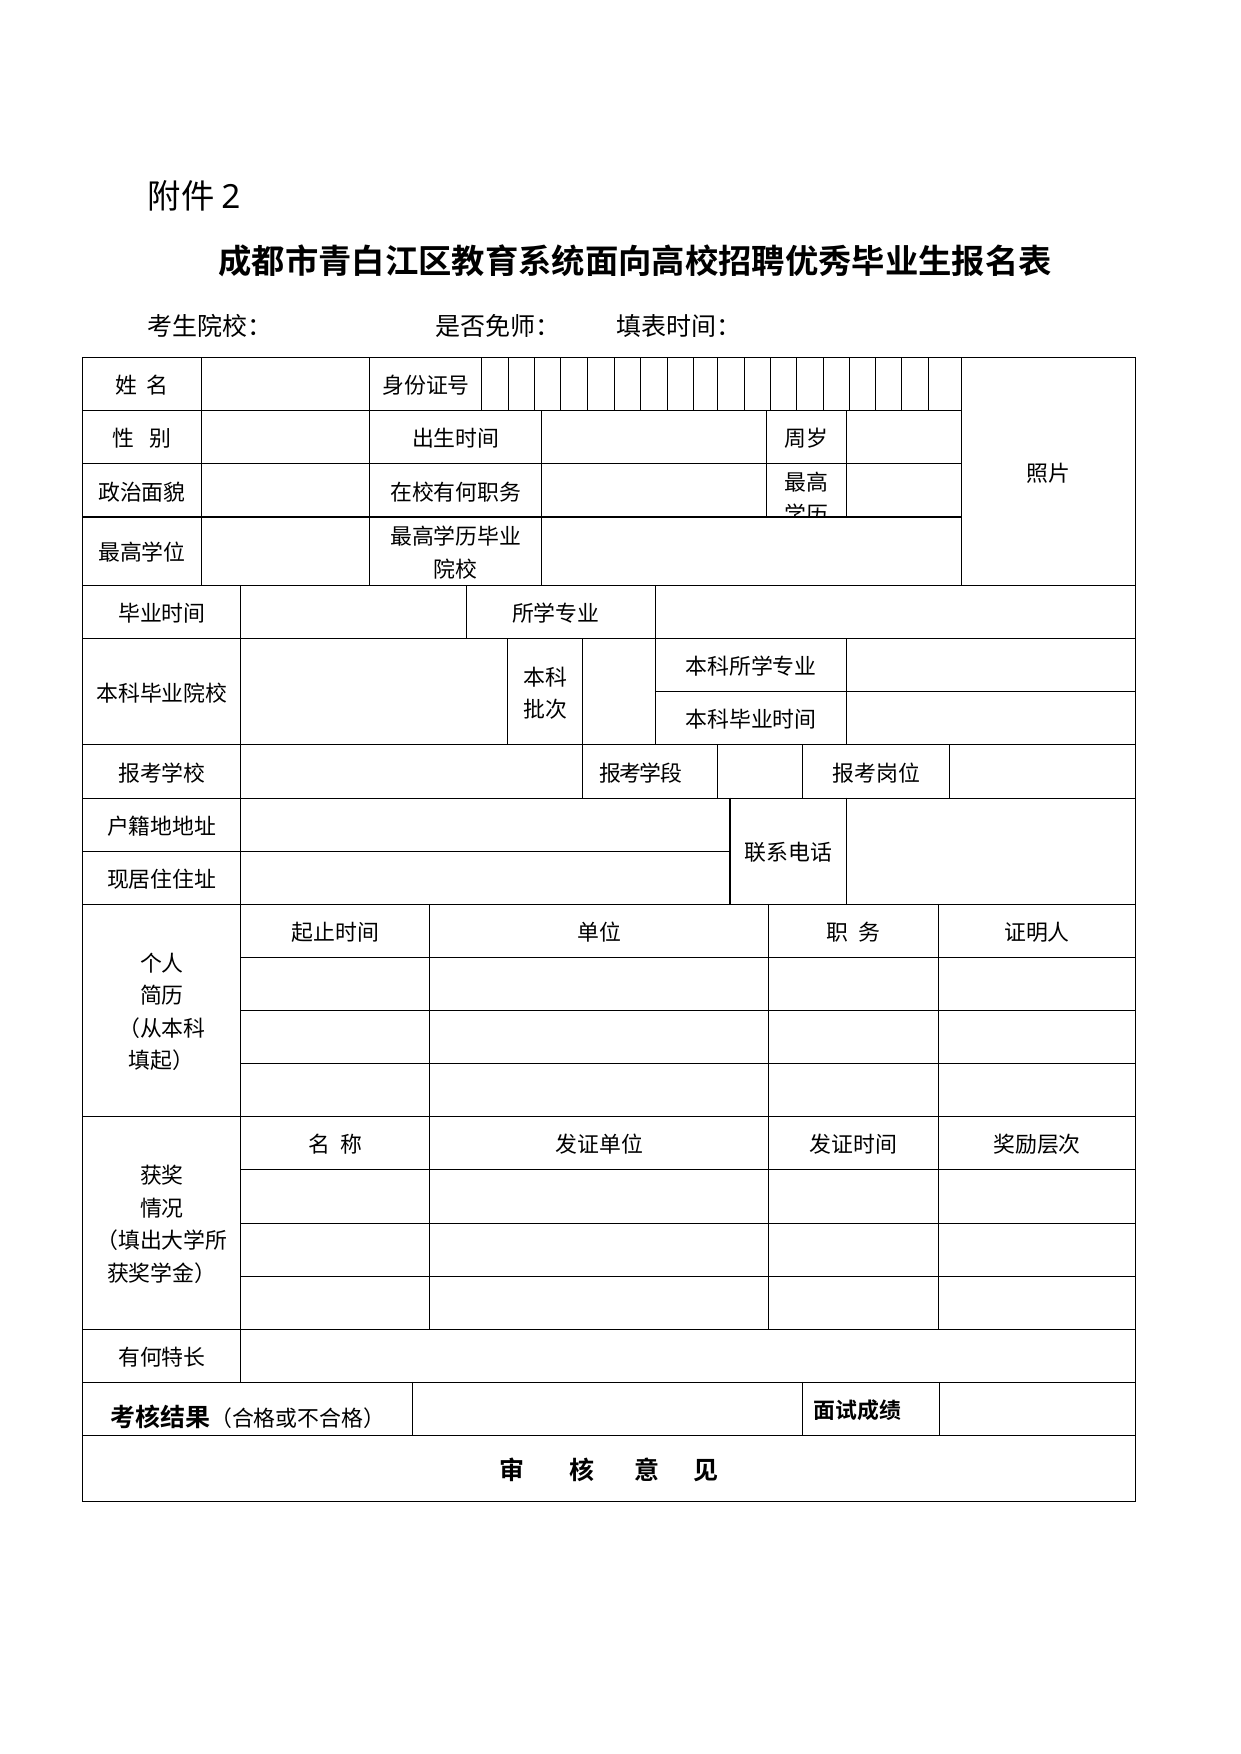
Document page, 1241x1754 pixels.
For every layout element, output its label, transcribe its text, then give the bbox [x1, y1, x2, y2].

table_cell [241, 1064, 429, 1116]
table_cell 发证时间 [769, 1117, 938, 1169]
table_header [482, 358, 508, 410]
table_cell [939, 1277, 1135, 1329]
table_cell [950, 745, 1135, 797]
table_cell [542, 518, 961, 585]
table_header [797, 358, 823, 410]
table_cell 最高学位 [83, 518, 201, 585]
table_cell 本科批次 [508, 639, 582, 744]
table_header [876, 358, 901, 410]
table_cell [241, 586, 466, 638]
table_cell [241, 1277, 429, 1329]
table_header [850, 358, 875, 410]
table_cell 发证单位 [430, 1117, 768, 1169]
table_cell 周岁 [767, 411, 846, 463]
table_cell [939, 1011, 1135, 1063]
table_header [694, 358, 717, 410]
table_header [588, 358, 614, 410]
table_cell [241, 639, 507, 744]
table_cell 所学专业 [467, 586, 655, 638]
table_cell [241, 745, 582, 797]
table_cell [718, 745, 802, 797]
table_cell [202, 464, 369, 516]
table_cell 报考学段 [583, 745, 717, 797]
table_cell [241, 852, 729, 904]
table_header [902, 358, 928, 410]
table_header [641, 358, 667, 410]
table_cell 审 核 意 见 [83, 1436, 1135, 1501]
table_cell [769, 958, 938, 1010]
table_cell [939, 1064, 1135, 1116]
table_cell 联系电话 [731, 799, 846, 904]
table_cell [769, 1170, 938, 1222]
table_cell 单位 [430, 905, 768, 957]
table_cell [769, 1224, 938, 1276]
table_cell [241, 1330, 1135, 1382]
table_header [509, 358, 534, 410]
table_cell 现居住住址 [83, 852, 240, 904]
table_header [745, 358, 770, 410]
table_cell [202, 518, 369, 585]
table_cell 起止时间 [241, 905, 429, 957]
table_cell 名 称 [241, 1117, 429, 1169]
table_cell [847, 411, 961, 463]
table_cell [430, 1170, 768, 1222]
table_cell 毕业时间 [83, 586, 240, 638]
table_cell [847, 799, 1135, 904]
table_cell [940, 1383, 1135, 1435]
text 成都市青白江区教育系统面向高校招聘优秀毕业生报名表 [148, 227, 1122, 292]
table_cell 最高学历 [767, 464, 846, 516]
text 考生院校： 是否免师： 填表时间： [148, 292, 1122, 357]
table_cell 最高学历毕业院校 [370, 518, 541, 585]
table_header [771, 358, 796, 410]
table_cell 在校有何职务 [370, 464, 541, 516]
table_cell 报考岗位 [803, 745, 949, 797]
table_header [929, 358, 961, 410]
table_cell 奖励层次 [939, 1117, 1135, 1169]
table_cell [542, 411, 766, 463]
table_cell [583, 639, 655, 744]
table_header 姓 名 [83, 358, 201, 410]
text 附件2 [148, 162, 1128, 227]
table_cell [847, 639, 1135, 691]
table_cell [769, 1064, 938, 1116]
table_cell [241, 799, 729, 851]
table_cell [542, 464, 766, 516]
table_cell [430, 1011, 768, 1063]
table_cell 报考学校 [83, 745, 240, 797]
table_cell 本科毕业时间 [656, 692, 846, 744]
table_header [561, 358, 587, 410]
table_cell [241, 1224, 429, 1276]
table_cell 本科毕业院校 [83, 639, 240, 744]
table_cell [939, 1224, 1135, 1276]
table_cell [769, 1011, 938, 1063]
table_cell [413, 1383, 802, 1435]
table_cell [241, 1011, 429, 1063]
table_header [668, 358, 693, 410]
table_cell [847, 692, 1135, 744]
table_cell [241, 958, 429, 1010]
table_cell [939, 958, 1135, 1010]
table_cell [430, 1224, 768, 1276]
table_cell 有何特长 [83, 1330, 240, 1382]
table_cell [769, 1277, 938, 1329]
table_header [615, 358, 640, 410]
table_header [718, 358, 744, 410]
table_cell 性 别 [83, 411, 201, 463]
table_cell 职 务 [769, 905, 938, 957]
table_cell 户籍地地址 [83, 799, 240, 851]
table_cell 证明人 [939, 905, 1135, 957]
table_cell [241, 1170, 429, 1222]
table_header [824, 358, 849, 410]
table_cell 获奖 情况 （填出大学所获奖学金） [83, 1117, 240, 1329]
table_cell [656, 586, 1135, 638]
table_cell [939, 1170, 1135, 1222]
table_cell [847, 464, 961, 516]
table_cell 个人 简历 （从本科 填起） [83, 905, 240, 1116]
table_header 照片 [962, 358, 1135, 585]
table_cell [430, 1064, 768, 1116]
table_cell [202, 411, 369, 463]
table_cell [430, 1277, 768, 1329]
table_header [535, 358, 560, 410]
table_cell [430, 958, 768, 1010]
table_header 身份证号 [370, 358, 481, 410]
table_cell 考核结果（合格或不合格） [83, 1383, 412, 1435]
table_cell 政治面貌 [83, 464, 201, 516]
table_cell 出生时间 [370, 411, 541, 463]
table_header [202, 358, 369, 410]
table_cell 面试成绩 [803, 1383, 939, 1435]
table_cell 本科所学专业 [656, 639, 846, 691]
